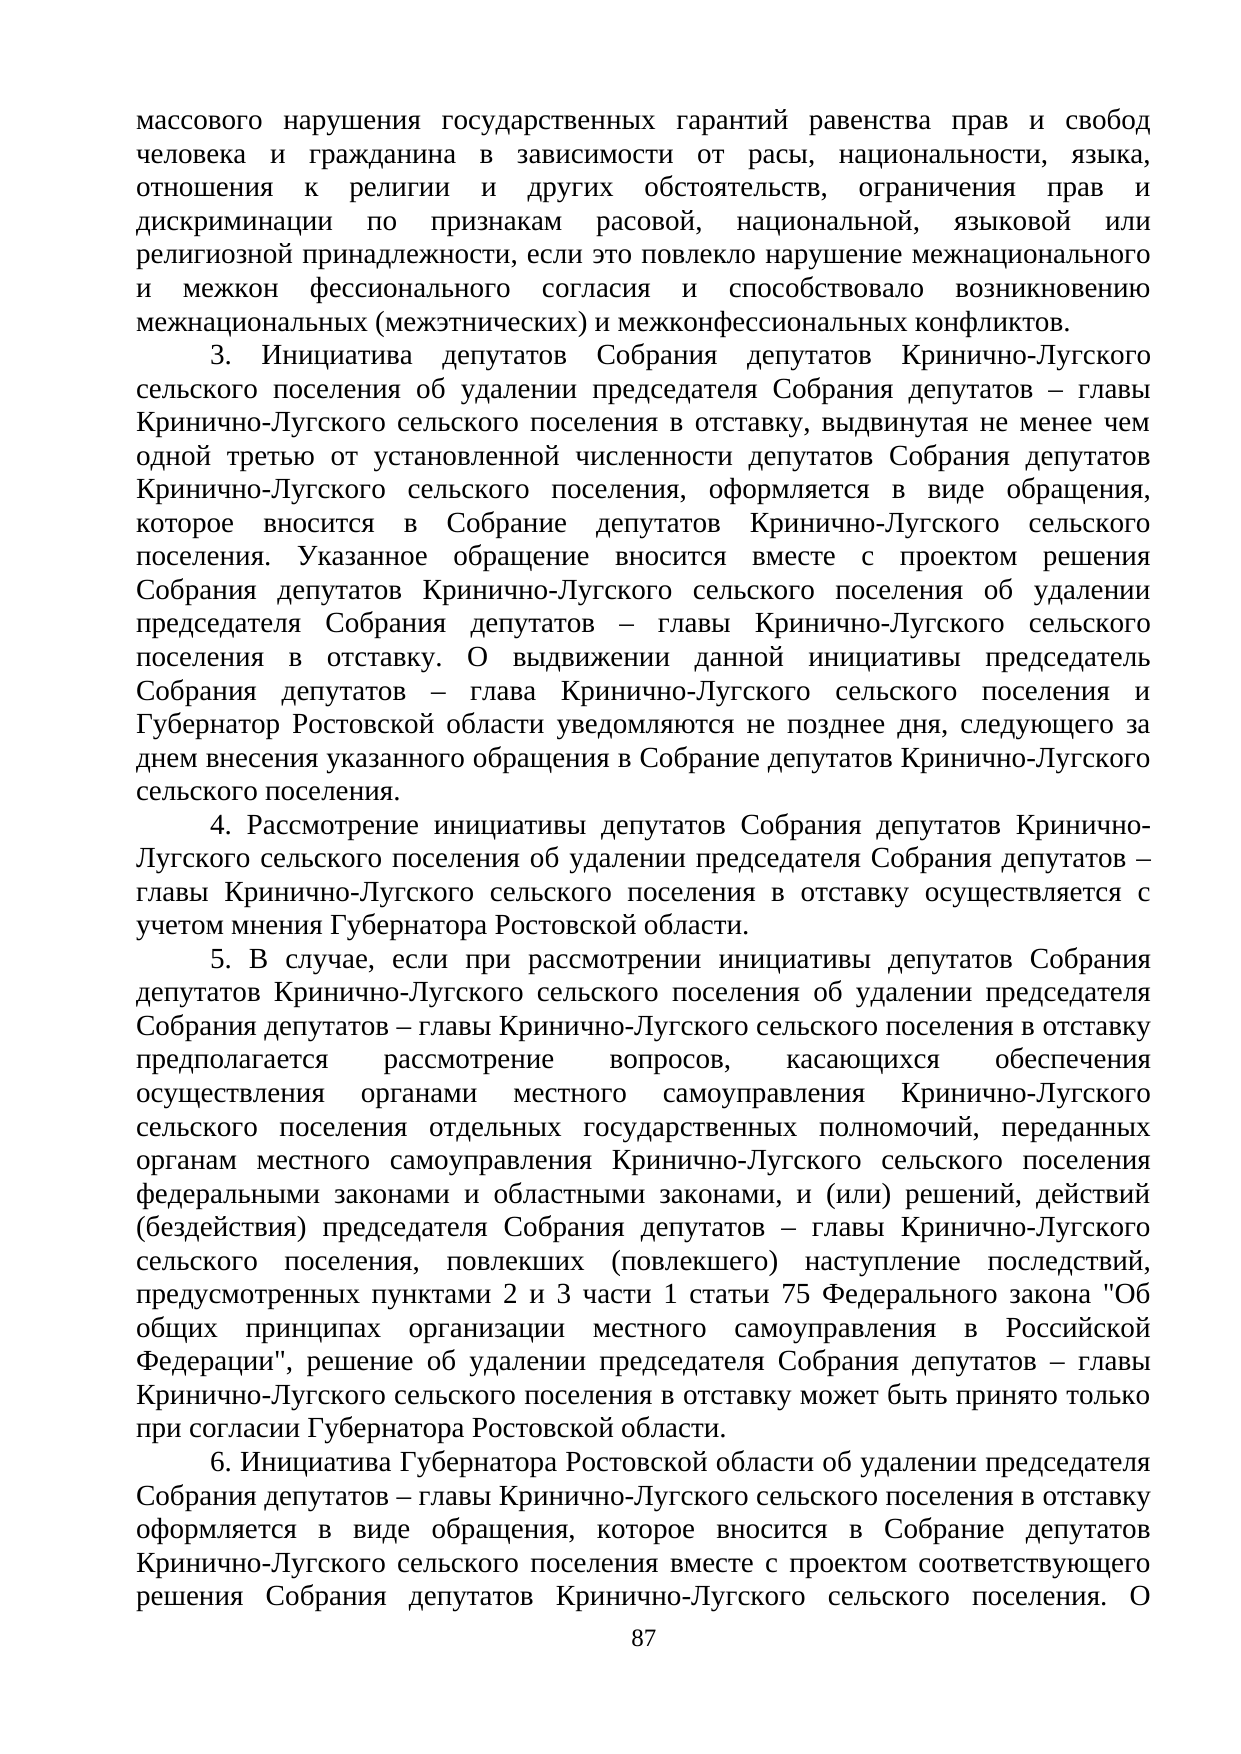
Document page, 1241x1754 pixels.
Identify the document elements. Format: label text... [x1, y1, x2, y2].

text 5. В случае, если при рассмотрении инициативы депутатов Собрания депутатов Кринично-Лугского сельского поселения об удалении председателя Собрания депутатов – главы Кринично-Лугского сельского поселения в отставку предполагается рассмотрение вопросов, касающихся обеспечения осуществления органами местного самоуправления Кринично-Лугского сельского поселения отдельных государственных полномочий, переданных органам местного самоуправления Кринично-Лугского сельского поселения федеральными законами и областными законами, и (или) решений, действий (бездействия) председателя Собрания депутатов – главы Кринично-Лугского сельского поселения, повлекших (повлекшего) наступление последствий, предусмотренных пунктами 2 и 3 части 1 статьи 75 Федерального закона "Об общих принципах организации местного самоуправления в Российской Федерации", решение об удалении председателя Собрания депутатов – главы Кринично-Лугского сельского поселения в отставку может быть принято только при согласии Губернатора Ростовской области. [136, 941, 1152, 1444]
text 4. Рассмотрение инициативы депутатов Собрания депутатов Кринично-Лугского сельского поселения об удалении председателя Собрания депутатов – главы Кринично-Лугского сельского поселения в отставку осуществляется с учетом мнения Губернатора Ростовской области. [136, 807, 1152, 941]
text 3. Инициатива депутатов Собрания депутатов Кринично-Лугского сельского поселения об удалении председателя Собрания депутатов – главы Кринично-Лугского сельского поселения в отставку, выдвинутая не менее чем одной третью от установленной численности депутатов Собрания депутатов Кринично-Лугского сельского поселения, оформляется в виде обращения, которое вносится в Собрание депутатов Кринично-Лугского сельского поселения. Указанное обращение вносится вместе с проектом решения Собрания депутатов Кринично-Лугского сельского поселения об удалении председателя Собрания депутатов – главы Кринично-Лугского сельского поселения в отставку. О выдвижении данной инициативы председатель Собрания депутатов – глава Кринично-Лугского сельского поселения и Губернатор Ростовской области уведомляются не позднее дня, следующего за днем внесения указанного обращения в Собрание депутатов Кринично-Лугского сельского поселения. [136, 337, 1152, 807]
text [136, 102, 1152, 337]
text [136, 1444, 1152, 1612]
